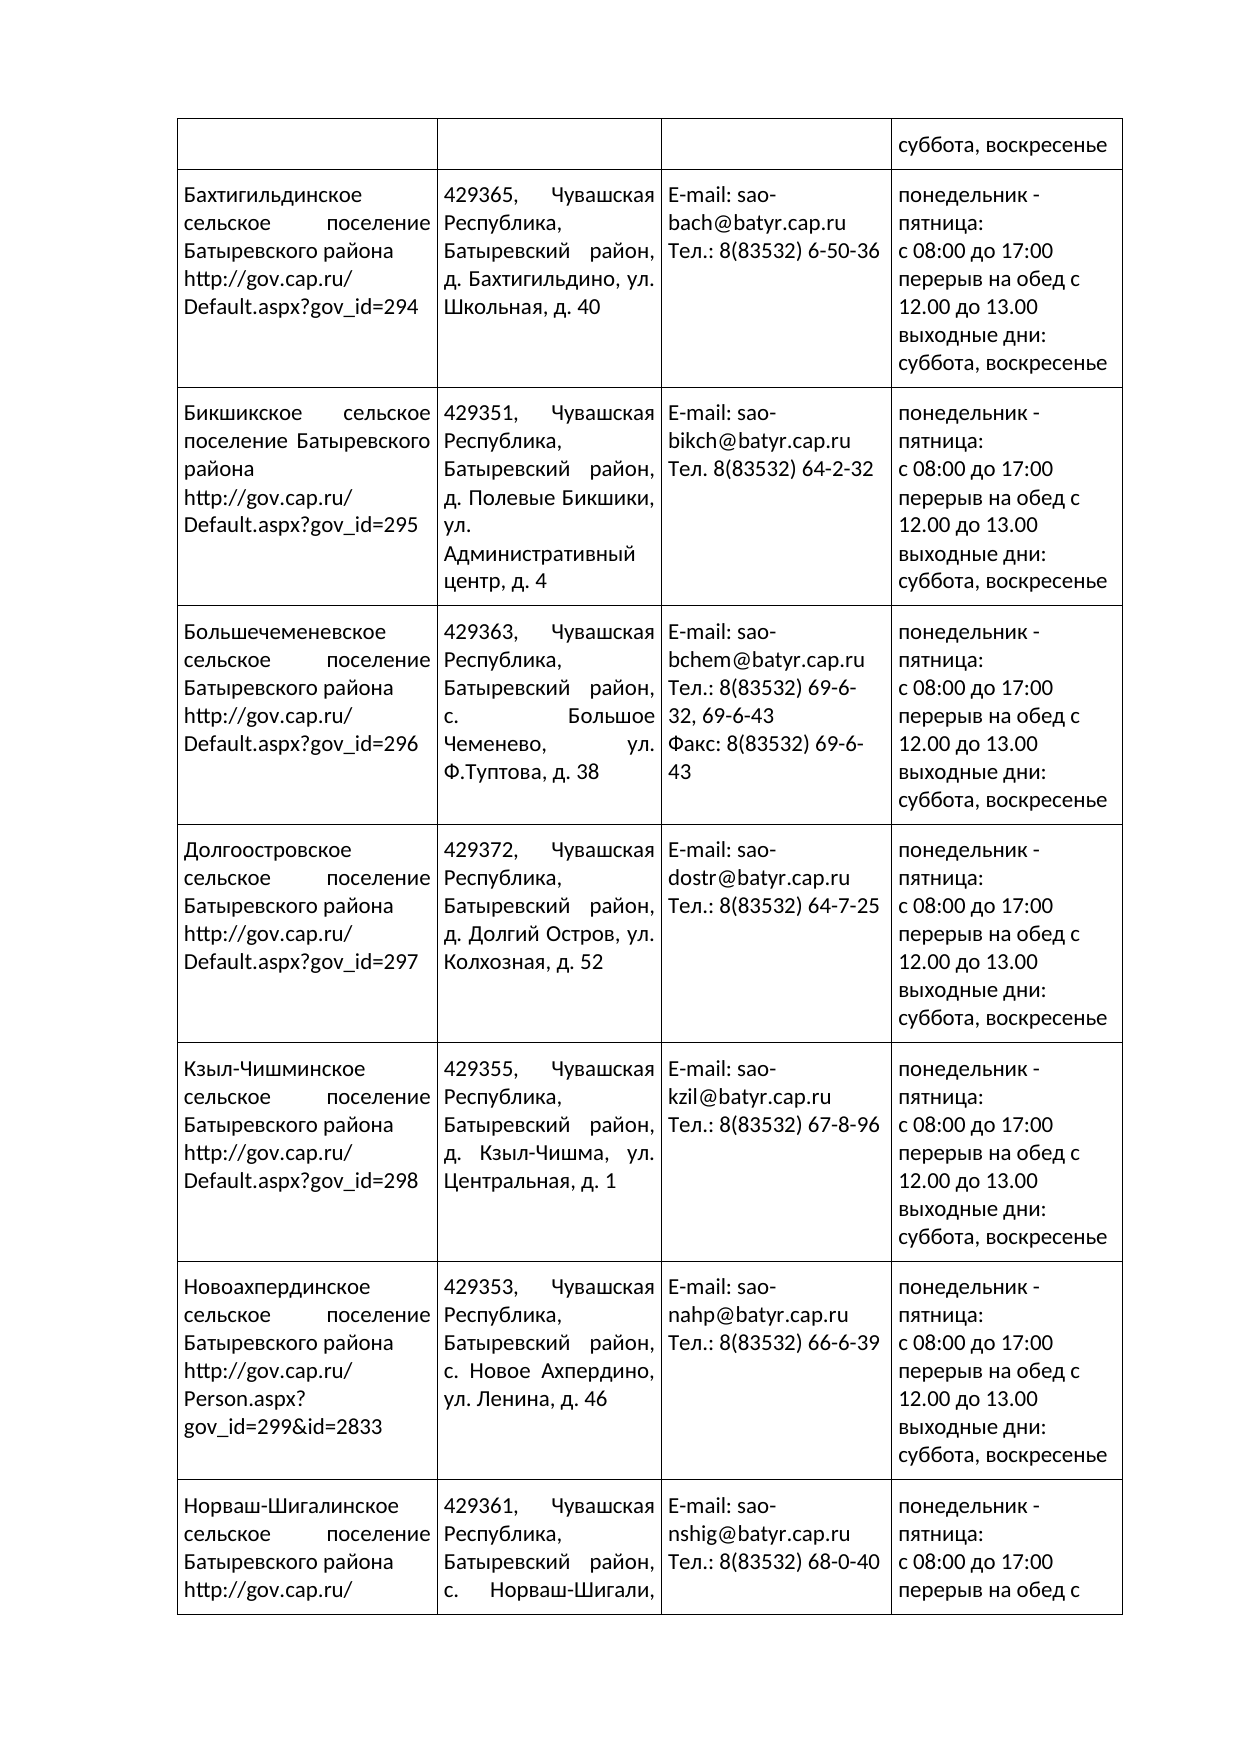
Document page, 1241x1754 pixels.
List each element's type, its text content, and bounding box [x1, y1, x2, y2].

table_cell 429365, Чувашская Республика, Батыревский район, д. Бахтигильдино, ул. Школьная, д. 40 [438, 170, 661, 387]
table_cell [662, 1480, 891, 1613]
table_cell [178, 119, 437, 168]
table_cell понедельник - пятница: с 08:00 до 17:00 перерыв на обед с 12.00 до 13.00 выходные дни: суббота, воскресенье [892, 170, 1122, 387]
table_cell 429351, Чувашская Республика, Батыревский район, д. Полевые Бикшики, ул. Административный центр, д. 4 [438, 388, 661, 605]
table_cell понедельник - пятница: с 08:00 до 17:00 перерыв на обед с 12.00 до 13.00 выходные дни: суббота, воскресенье [892, 388, 1122, 605]
table_cell Бикшикское сельское поселение Батыревского района http://gov.cap.ru/Default.aspx?gov_id=295 [178, 388, 437, 605]
table_cell Бахтигильдинское сельское поселение Батыревского района http://gov.cap.ru/Default.aspx?gov_id=294 [178, 170, 437, 387]
table_cell Новоахпердинское сельское поселение Батыревского района http://gov.cap.ru/Person.aspx?gov_id=299&id=2833 [178, 1262, 437, 1479]
table_cell Кзыл-Чишминское сельское поселение Батыревского района http://gov.cap.ru/Default.aspx?gov_id=298 [178, 1043, 437, 1261]
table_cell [438, 1480, 661, 1613]
table_cell E-mail: sao-bchem@batyr.cap.ru Тел.: 8(83532) 69-6-32, 69-6-43 Факс: 8(83532) 69-6-43 [662, 606, 891, 824]
table_cell понедельник - пятница: с 08:00 до 17:00 перерыв на обед с 12.00 до 13.00 выходные дни: суббота, воскресенье [892, 606, 1122, 824]
table_cell 429353, Чувашская Республика, Батыревский район, с. Новое Ахпердино, ул. Ленина, д. 46 [438, 1262, 661, 1479]
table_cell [892, 119, 1122, 168]
table_cell Долгоостровское сельское поселение Батыревского района http://gov.cap.ru/Default.aspx?gov_id=297 [178, 825, 437, 1042]
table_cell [662, 119, 891, 168]
table_cell 429372, Чувашская Республика, Батыревский район, д. Долгий Остров, ул. Колхозная, д. 52 [438, 825, 661, 1042]
table_cell понедельник - пятница: с 08:00 до 17:00 перерыв на обед с 12.00 до 13.00 выходные дни: суббота, воскресенье [892, 1043, 1122, 1261]
table_cell E-mail: sao-nahp@batyr.cap.ru Тел.: 8(83532) 66-6-39 [662, 1262, 891, 1479]
table_cell 429363, Чувашская Республика, Батыревский район, с. Большое Чеменево, ул. Ф.Туптова, д. 38 [438, 606, 661, 824]
table_cell Большечеменевское сельское поселение Батыревского района http://gov.cap.ru/Default.aspx?gov_id=296 [178, 606, 437, 824]
table_cell понедельник - пятница: с 08:00 до 17:00 перерыв на обед с 12.00 до 13.00 выходные дни: суббота, воскресенье [892, 1262, 1122, 1479]
table_cell 429355, Чувашская Республика, Батыревский район, д. Кзыл-Чишма, ул. Центральная, д. 1 [438, 1043, 661, 1261]
table_cell E-mail: sao-kzil@batyr.cap.ru Тел.: 8(83532) 67-8-96 [662, 1043, 891, 1261]
table_cell E-mail: sao-bach@batyr.cap.ru Тел.: 8(83532) 6-50-36 [662, 170, 891, 387]
table_cell E-mail: sao-dostr@batyr.cap.ru Тел.: 8(83532) 64-7-25 [662, 825, 891, 1042]
table_cell E-mail: sao-bikch@batyr.cap.ru Тел. 8(83532) 64-2-32 [662, 388, 891, 605]
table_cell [892, 1480, 1122, 1613]
table_cell понедельник - пятница: с 08:00 до 17:00 перерыв на обед с 12.00 до 13.00 выходные дни: суббота, воскресенье [892, 825, 1122, 1042]
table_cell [438, 119, 661, 168]
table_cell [178, 1480, 437, 1613]
